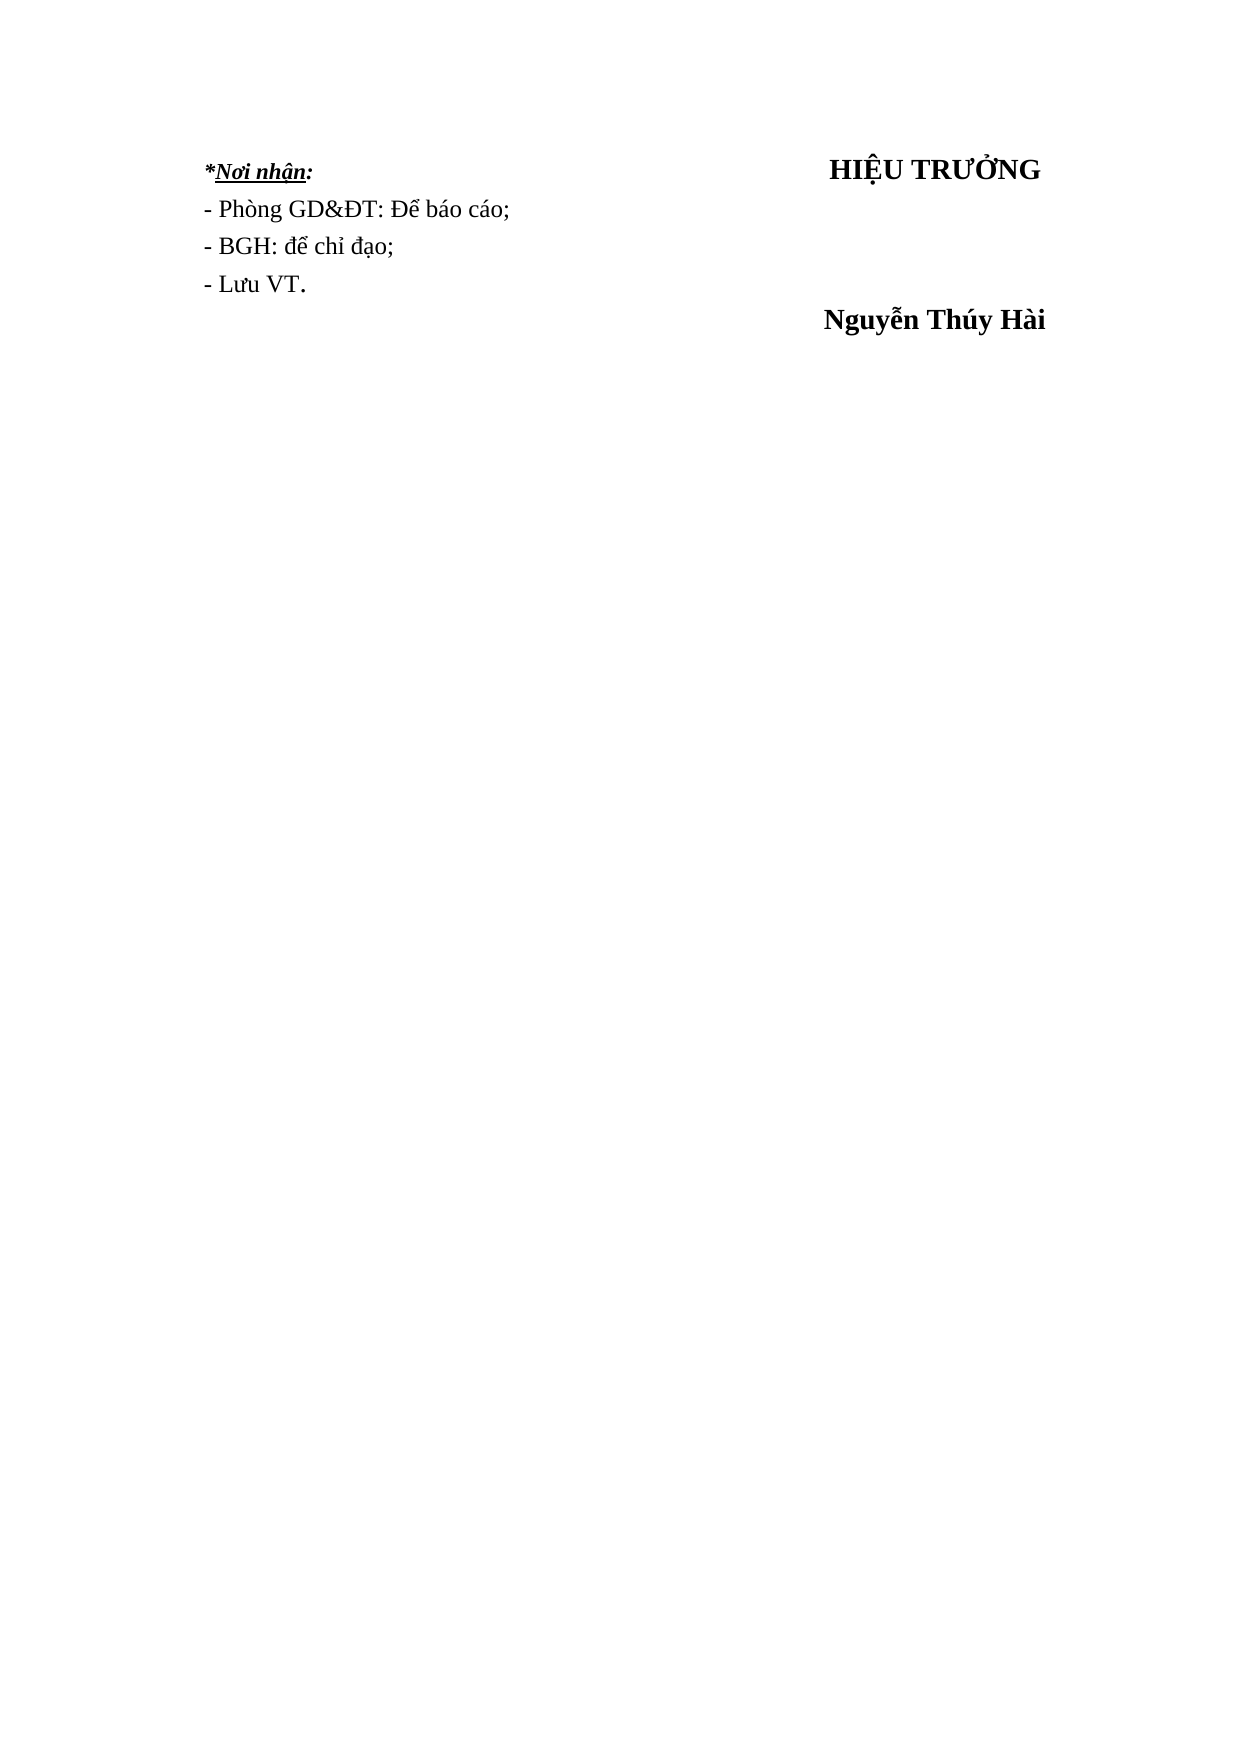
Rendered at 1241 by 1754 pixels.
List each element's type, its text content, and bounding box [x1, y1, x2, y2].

text - Lưu VT. [130, 262, 1134, 300]
text Nguyễn Thúy Hài [130, 300, 1134, 337]
text *Nơi nhận: HIỆU TRƯỞNG [130, 150, 1134, 187]
text - Phòng GD&ĐT: Để báo cáo; [130, 187, 1134, 225]
text - BGH: để chỉ đạo; [130, 225, 1134, 262]
